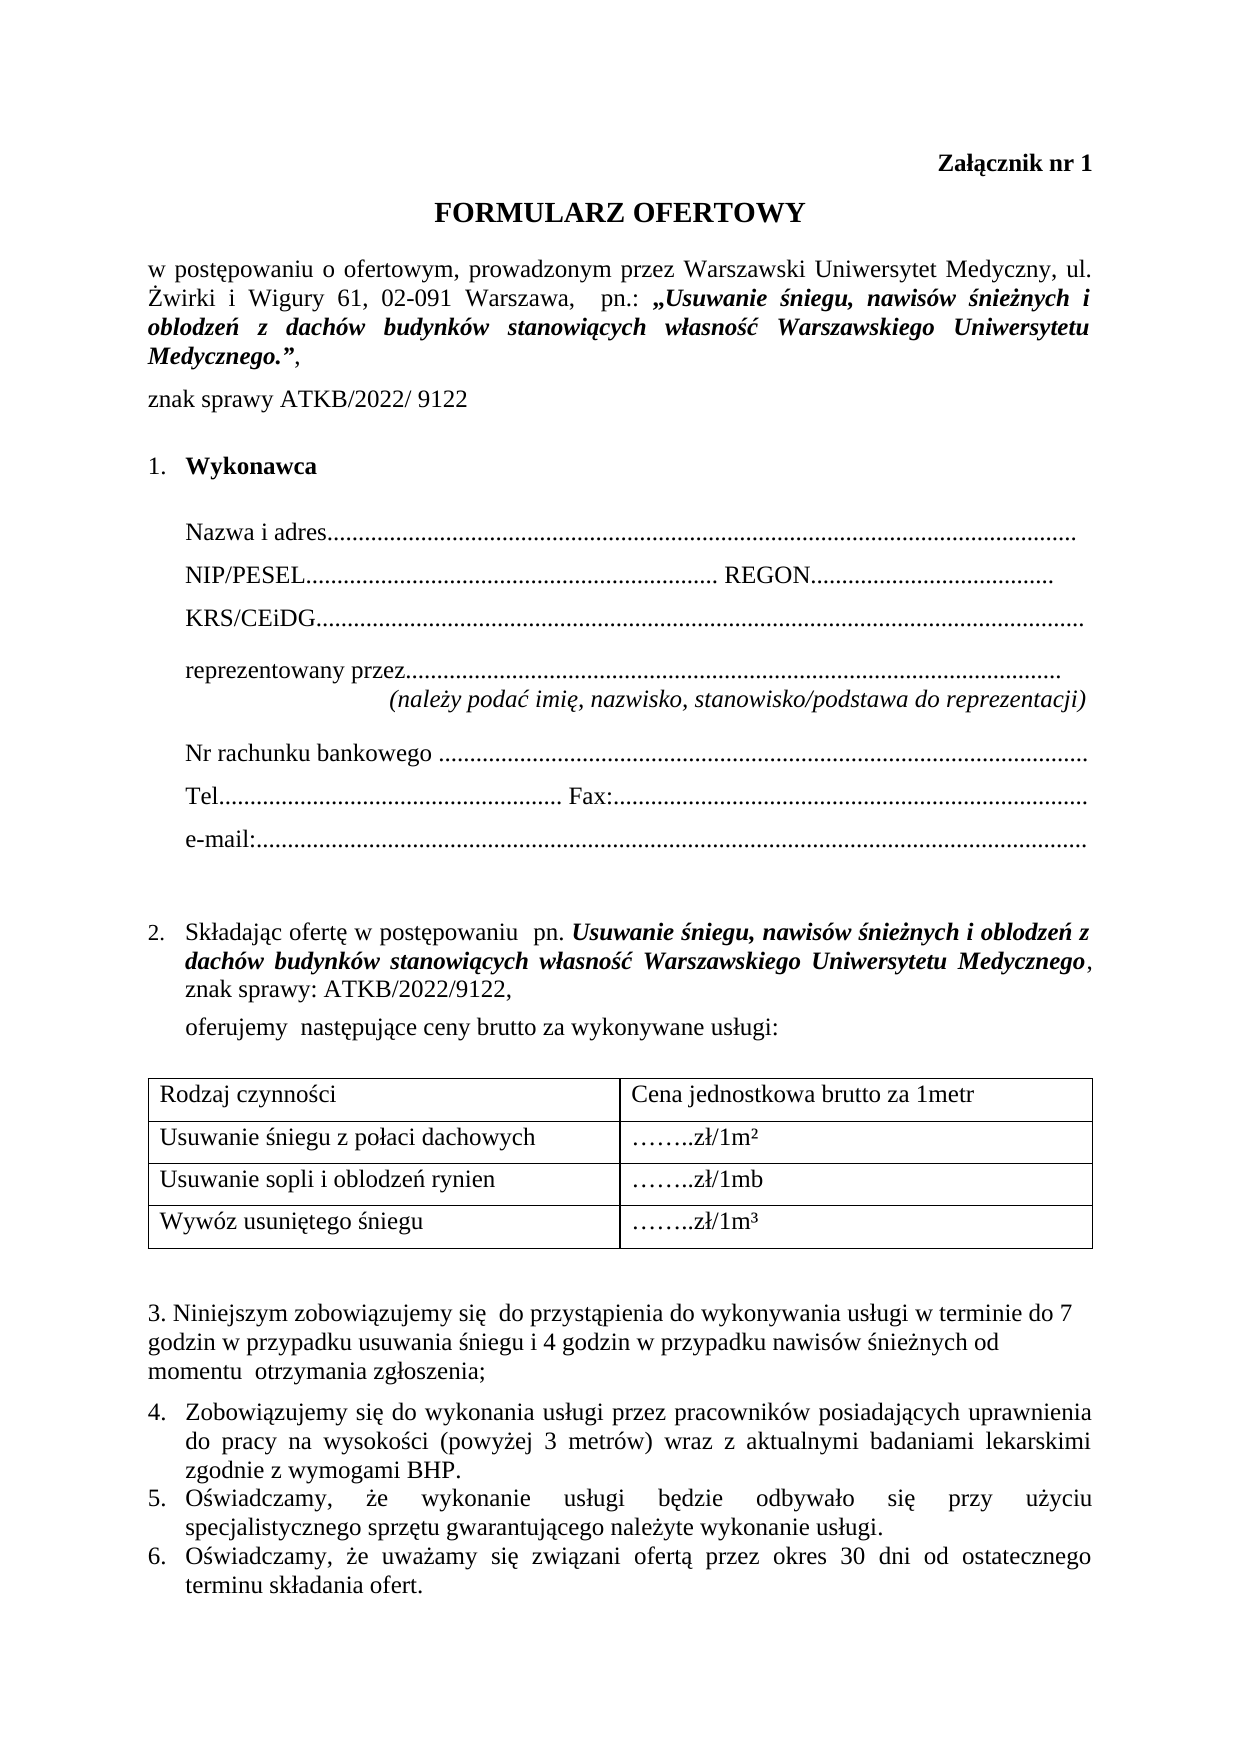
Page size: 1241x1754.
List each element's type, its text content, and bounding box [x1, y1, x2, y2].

text NIP/PESEL.................................................................. REGON....................................... [185, 560, 1093, 589]
table_cell ……..zł/1mb [621, 1164, 1092, 1205]
text KRS/CEiDG........................................................................................................................... [185, 603, 1093, 632]
table_cell Usuwanie sopli i oblodzeń rynien [149, 1164, 619, 1205]
table_header Cena jednostkowa brutto za 1metr [621, 1079, 1092, 1121]
table_cell Wywóz usuniętego śniegu [149, 1206, 619, 1247]
list Oświadczamy, że uważamy się związani ofertą przez okres 30 dni od ostatecznego terminu składania ofert. [148, 1541, 1093, 1598]
text e-mail:..................................................................................................................................... [185, 824, 1093, 853]
text znak sprawy ATKB/2022/ 9122 [148, 376, 1093, 413]
subtitle oferujemy następujące ceny brutto za wykonywane usługi: [185, 1003, 1093, 1041]
table_cell Usuwanie śniegu z połaci dachowych [149, 1122, 619, 1163]
text Nr rachunku bankowego ........................................................................................................ [185, 738, 1093, 766]
list Wykonawca [148, 451, 1093, 479]
text Tel....................................................... Fax:............................................................................ [185, 781, 1093, 809]
text w postępowaniu o ofertowym, prowadzonym przez Warszawski Uniwersytet Medyczny, ul. Żwirki i Wigury 61, 02-091 Warszawa, pn.: „Usuwanie śniegu, nawisów śnieżnych i oblodzeń z dachów budynków stanowiących własność Warszawskiego Uniwersytetu Medycznego.”, [148, 254, 1093, 369]
table_cell ……..zł/1m² [621, 1122, 1092, 1163]
list Zobowiązujemy się do wykonania usługi przez pracowników posiadających uprawnienia do pracy na wysokości (powyżej 3 metrów) wraz z aktualnymi badaniami lekarskimi zgodnie z wymogami BHP. [148, 1397, 1093, 1483]
text reprezentowany przez......................................................................................................... [185, 646, 1092, 684]
text 3. Niniejszym zobowiązujemy się do przystąpienia do wykonywania usługi w terminie do 7 godzin w przypadku usuwania śniegu i 4 godzin w przypadku nawisów śnieżnych od momentu otrzymania zgłoszenia; [148, 1298, 1093, 1385]
text Nazwa i adres........................................................................................................................ [185, 517, 1093, 546]
table_cell ……..zł/1m³ [621, 1206, 1092, 1247]
list Oświadczamy, że wykonanie usługi będzie odbywało się przy użyciu specjalistycznego sprzętu gwarantującego należyte wykonanie usługi. [148, 1483, 1093, 1541]
text (należy podać imię, nazwisko, stanowisko/podstawa do reprezentacji) [148, 684, 1093, 713]
title FORMULARZ OFERTOWY [148, 191, 1093, 228]
table_header Rodzaj czynności [149, 1079, 619, 1121]
title Załącznik nr 1 [148, 148, 1093, 176]
text 2. Składając ofertę w postępowaniu pn. Usuwanie śniegu, nawisów śnieżnych i oblodzeń z dachów budynków stanowiących własność Warszawskiego Uniwersytetu Medycznego, znak sprawy: ATKB/2022/9122, [148, 917, 1093, 1003]
